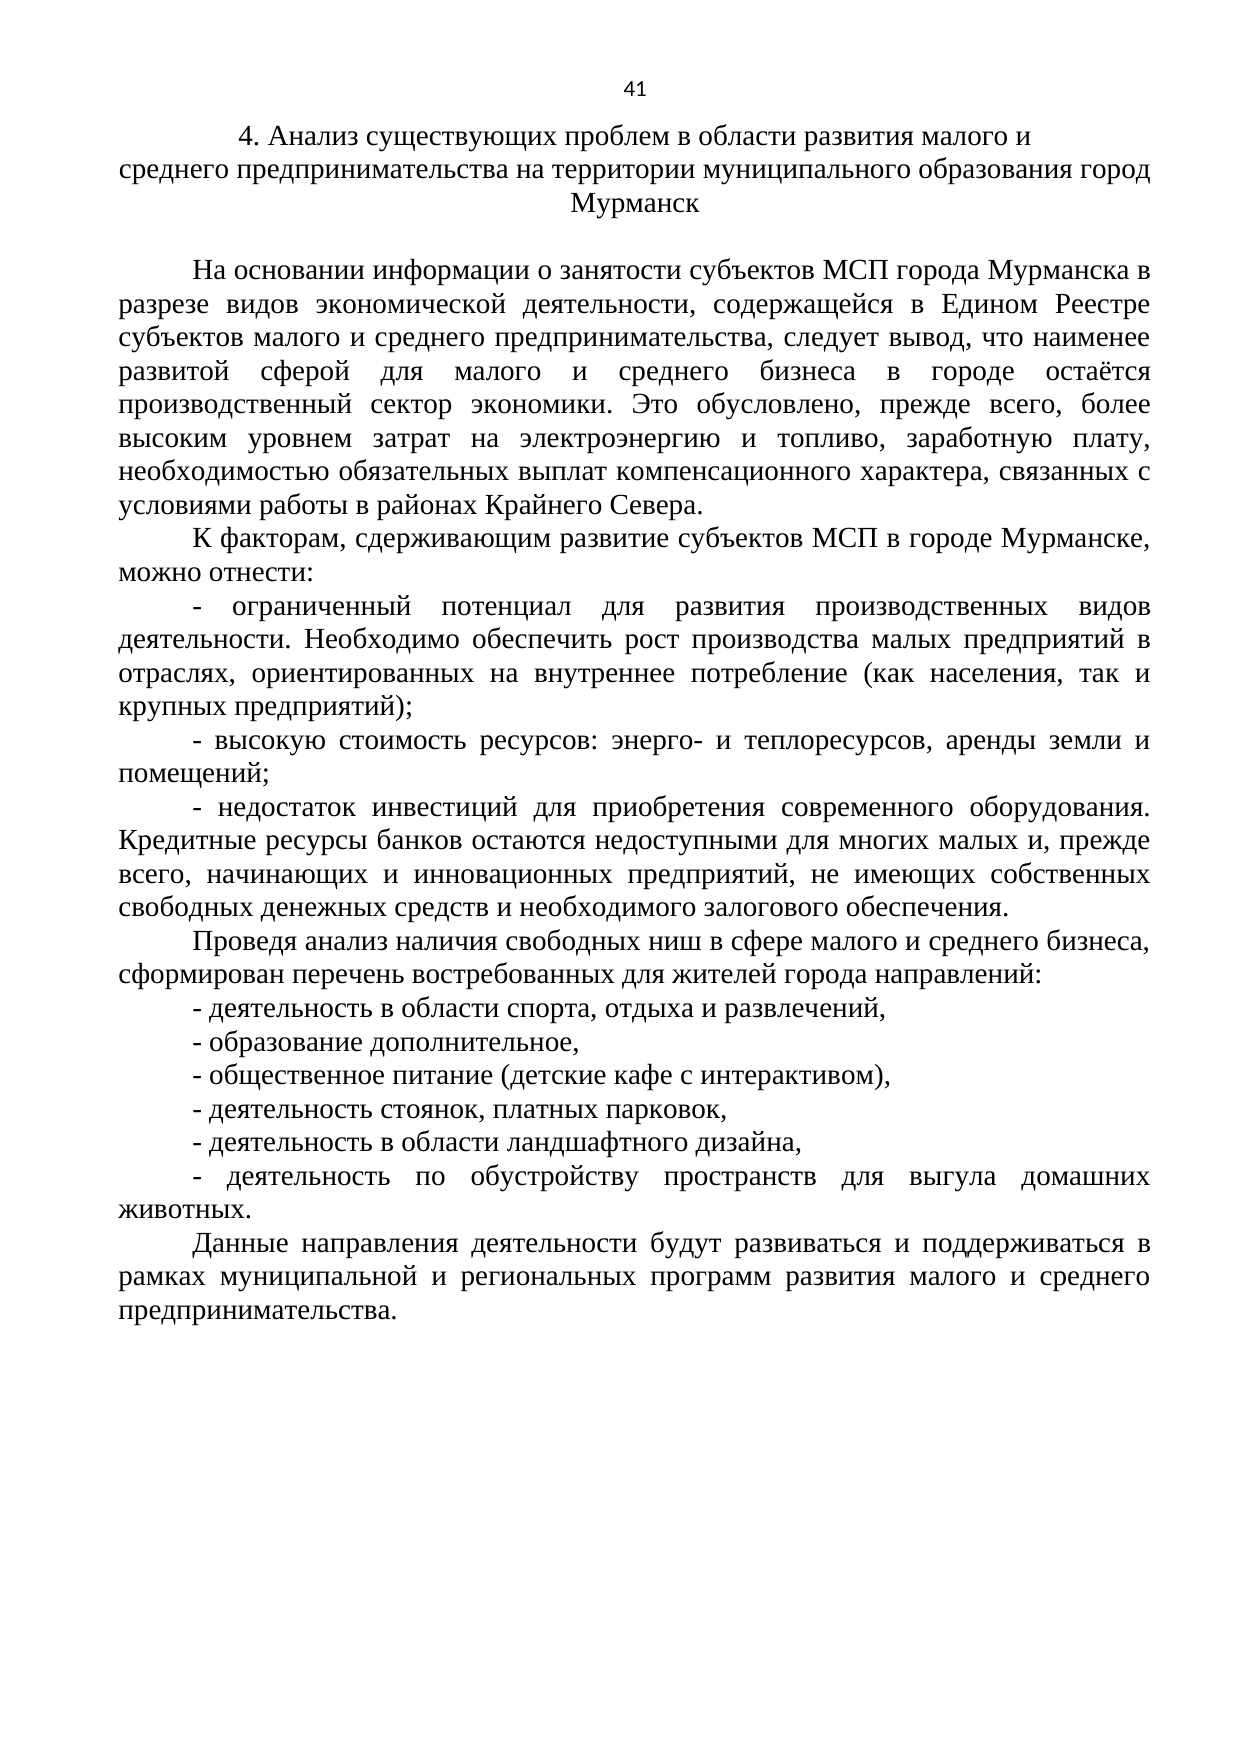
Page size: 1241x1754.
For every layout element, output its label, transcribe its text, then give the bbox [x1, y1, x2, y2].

text - деятельность стоянок, платных парковок, [118, 1091, 1152, 1124]
text - образование дополнительное, [118, 1024, 1152, 1057]
text На основании информации о занятости субъектов МСП города Мурманска в разрезе видов экономической деятельности, содержащейся в Едином Реестре субъектов малого и среднего предпринимательства, следует вывод, что наименее развитой сферой для малого и среднего бизнеса в городе остаётся производственный сектор экономики. Это обусловлено, прежде всего, более высоким уровнем затрат на электроэнергию и топливо, заработную плату, необходимостью обязательных выплат компенсационного характера, связанных с условиями работы в районах Крайнего Севера. [118, 252, 1152, 521]
text - деятельность по обустройству пространств для выгула домашних животных. [118, 1158, 1152, 1225]
text - общественное питание (детские кафе с интерактивом), [118, 1057, 1152, 1091]
text - деятельность в области ландшафтного дизайна, [118, 1124, 1152, 1158]
text Проведя анализ наличия свободных ниш в сфере малого и среднего бизнеса, сформирован перечень востребованных для жителей города направлений: [118, 923, 1152, 990]
text - высокую стоимость ресурсов: энерго- и теплоресурсов, аренды земли и помещений; [118, 722, 1152, 789]
text 4. Анализ существующих проблем в области развития малого и среднего предпринимательства на территории муниципального образования город Мурманск [118, 118, 1152, 219]
text Данные направления деятельности будут развиваться и поддерживаться в рамках муниципальной и региональных программ развития малого и среднего предпринимательства. [118, 1225, 1152, 1326]
text К факторам, сдерживающим развитие субъектов МСП в городе Мурманске, можно отнести: [118, 521, 1152, 588]
text - ограниченный потенциал для развития производственных видов деятельности. Необходимо обеспечить рост производства малых предприятий в отраслях, ориентированных на внутреннее потребление (как населения, так и крупных предприятий); [118, 588, 1152, 722]
text - недостаток инвестиций для приобретения современного оборудования. Кредитные ресурсы банков остаются недоступными для многих малых и, прежде всего, начинающих и инновационных предприятий, не имеющих собственных свободных денежных средств и необходимого залогового обеспечения. [118, 789, 1152, 923]
text - деятельность в области спорта, отдыха и развлечений, [118, 990, 1152, 1024]
